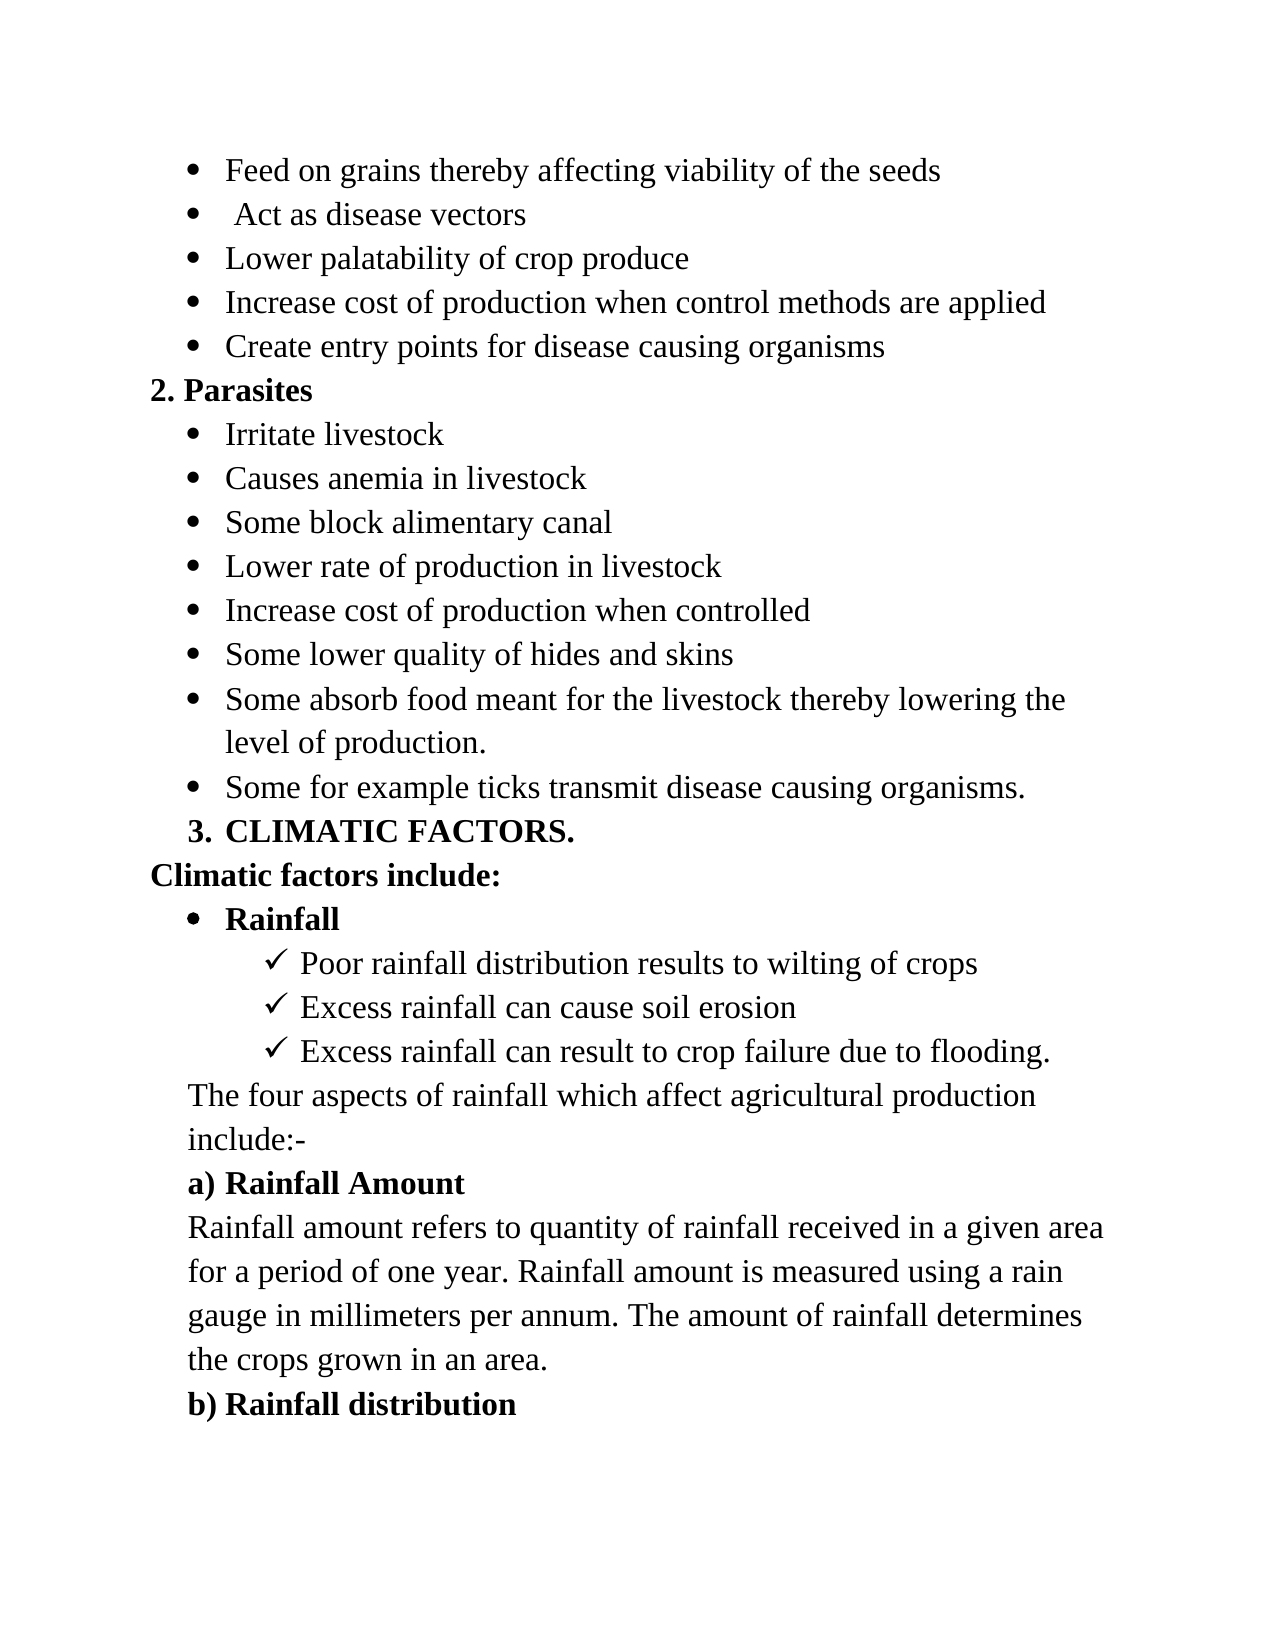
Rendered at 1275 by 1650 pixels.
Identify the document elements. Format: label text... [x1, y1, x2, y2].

text 2. Parasites [150, 370, 1125, 409]
list Increase cost of production when control methods are applied [187, 282, 1125, 321]
list Excess rainfall can cause soil erosion [262, 987, 1125, 1026]
list Some lower quality of hides and skins [187, 635, 1125, 673]
list Some absorb food meant for the livestock thereby lowering the level of production. [187, 679, 1125, 761]
list Lower rate of production in livestock [187, 547, 1125, 585]
list Some block alimentary canal [187, 502, 1125, 541]
text Rainfall amount refers to quantity of rainfall received in a given area for a period of one year. Rainfall amount is measured using a rain gauge in millimeters per annum. The amount of rainfall determines the crops grown in an area. [187, 1207, 1125, 1378]
text Climatic factors include: [150, 855, 1125, 893]
list Poor rainfall distribution results to wilting of crops [262, 943, 1125, 981]
list Lower palatability of crop produce [187, 238, 1125, 276]
list CLIMATIC FACTORS. [187, 811, 1125, 849]
list Rainfall distribution [187, 1384, 1125, 1422]
list Rainfall [187, 899, 1125, 937]
list Create entry points for disease causing organisms [187, 326, 1125, 364]
list Act as disease vectors [187, 194, 1125, 232]
list Causes anemia in livestock [187, 458, 1125, 497]
list Rainfall Amount [187, 1163, 1125, 1202]
list Feed on grains thereby affecting viability of the seeds [187, 150, 1125, 188]
list Increase cost of production when controlled [187, 591, 1125, 629]
list Some for example ticks transmit disease causing organisms. [187, 767, 1125, 805]
list Excess rainfall can result to crop failure due to flooding. [262, 1031, 1125, 1069]
list Irritate livestock [187, 414, 1125, 453]
text The four aspects of rainfall which affect agricultural production include:- [187, 1075, 1125, 1158]
